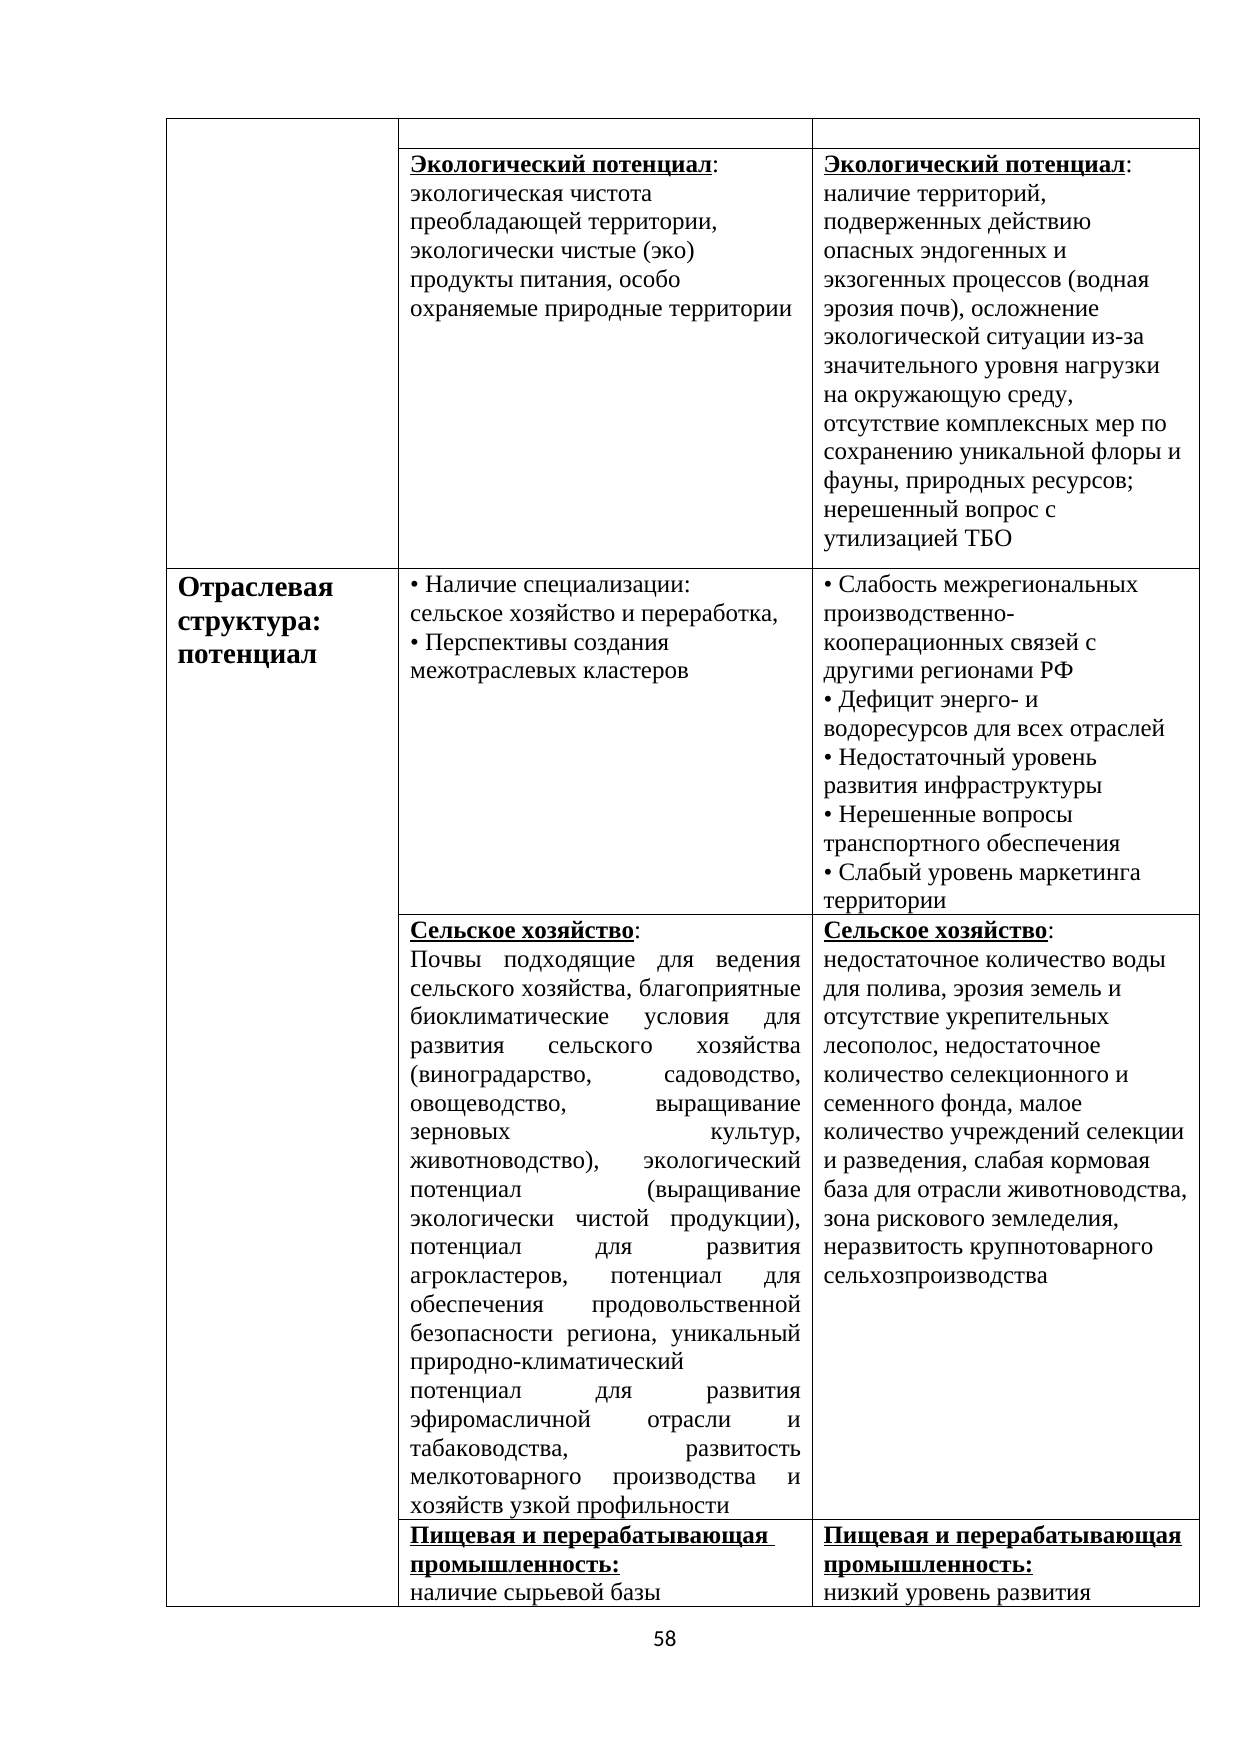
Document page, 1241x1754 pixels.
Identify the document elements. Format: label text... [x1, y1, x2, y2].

table_cell Экологический потенциал: наличие территорий, подверженных действию опасных эндогенных и экзогенных процессов (водная эрозия почв), осложнение экологической ситуации из-за значительного уровня нагрузки на окружающую среду, отсутствие комплексных мер по сохранению уникальной флоры и фауны, природных ресурсов; нерешенный вопрос с утилизацией ТБО [813, 149, 1199, 568]
table_cell Сельское хозяйство: недостаточное количество воды для полива, эрозия земель и отсутствие укрепительных лесополос, недостаточное количество селекционного и семенного фонда, малое количество учреждений селекции и разведения, слабая кормовая база для отрасли животноводства, зона рискового земледелия, неразвитость крупнотоварного сельхозпроизводства [813, 915, 1199, 1519]
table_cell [813, 119, 1199, 148]
table_cell Сельское хозяйство: Почвы подходящие для ведения сельского хозяйства, благоприятные биоклиматические условия для развития сельского хозяйства (виноградарство, садоводство, овощеводство, выращивание зерновых культур, животноводство), экологический потенциал (выращивание экологически чистой продукции), потенциал для развития агрокластеров, потенциал для обеспечения продовольственной безопасности региона, уникальный природно-климатический потенциал для развития эфиромасличной отрасли и табаководства, развитость мелкотоварного производства и хозяйств узкой профильности [399, 915, 812, 1519]
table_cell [399, 119, 812, 148]
table_cell • Наличие специализации: сельское хозяйство и переработка, • Перспективы создания межотраслевых кластеров [399, 569, 812, 914]
table_cell Отраслевая структура: потенциал [167, 569, 398, 1606]
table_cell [813, 1520, 1199, 1606]
table_cell • Слабость межрегиональных производственно-кооперационных связей с другими регионами РФ • Дефицит энерго- и водоресурсов для всех отраслей • Недостаточный уровень развития инфраструктуры • Нерешенные вопросы транспортного обеспечения • Слабый уровень маркетинга территории [813, 569, 1199, 914]
table_cell Экологический потенциал: экологическая чистота преобладающей территории, экологически чистые (эко) продукты питания, особо охраняемые природные территории [399, 149, 812, 568]
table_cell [399, 1520, 812, 1606]
